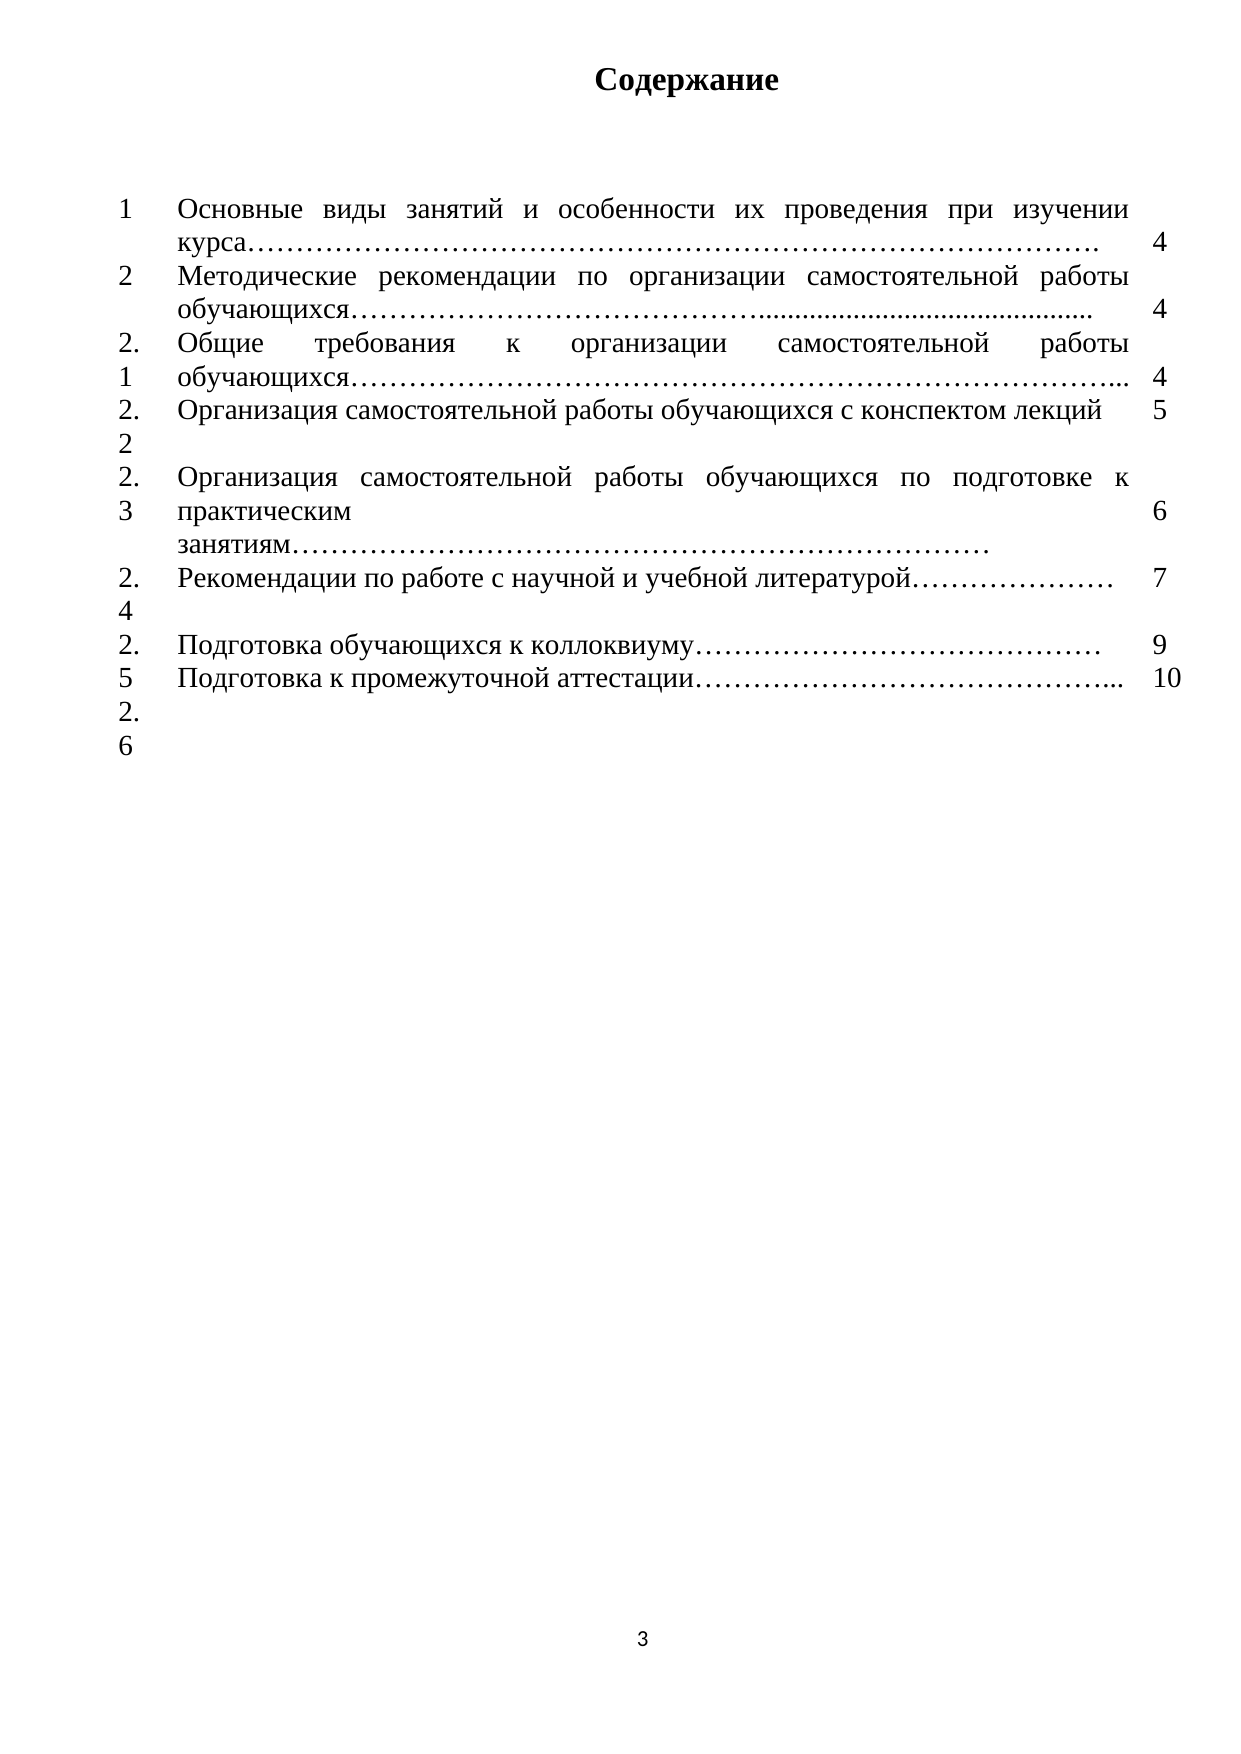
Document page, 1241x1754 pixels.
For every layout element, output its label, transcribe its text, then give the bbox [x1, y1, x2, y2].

table_cell 9 10 [1141, 627, 1211, 761]
table_cell 2.4 [107, 560, 166, 627]
table_cell Методические рекомендации по организации самостоятельной работы обучающихся…………………………………….............................................. [166, 258, 1141, 325]
table_cell 2.3 [107, 459, 166, 560]
table_cell 6 [1141, 459, 1211, 560]
table_cell 2 [107, 258, 166, 325]
table_header 4 [1141, 191, 1211, 258]
table_cell 5 [1141, 392, 1211, 459]
table_header Основные виды занятий и особенности их проведения при изучении курса……………………………………………………………………………. [166, 191, 1141, 258]
table_cell Общие требования к организации самостоятельной работы обучающихся……………………………………………………………………... [166, 325, 1141, 392]
table_header 1 [107, 191, 166, 258]
table_cell 2.2 [107, 392, 166, 459]
table_cell 7 [1141, 560, 1211, 627]
table_cell 2.1 [107, 325, 166, 392]
table_cell Подготовка обучающихся к коллоквиуму…………………………………… Подготовка к промежуточной аттестации……………………………………... [166, 627, 1141, 761]
table_cell Организация самостоятельной работы обучающихся с конспектом лекций [166, 392, 1141, 459]
table_cell 4 [1141, 258, 1211, 325]
table_cell Организация самостоятельной работы обучающихся по подготовке к практическим занятиям……………………………………………………………… [166, 459, 1141, 560]
table_cell 2.5 2.6 [107, 627, 166, 761]
text Содержание [118, 59, 1167, 97]
table_cell Рекомендации по работе с научной и учебной литературой………………… [166, 560, 1141, 627]
table_cell 4 [1141, 325, 1211, 392]
